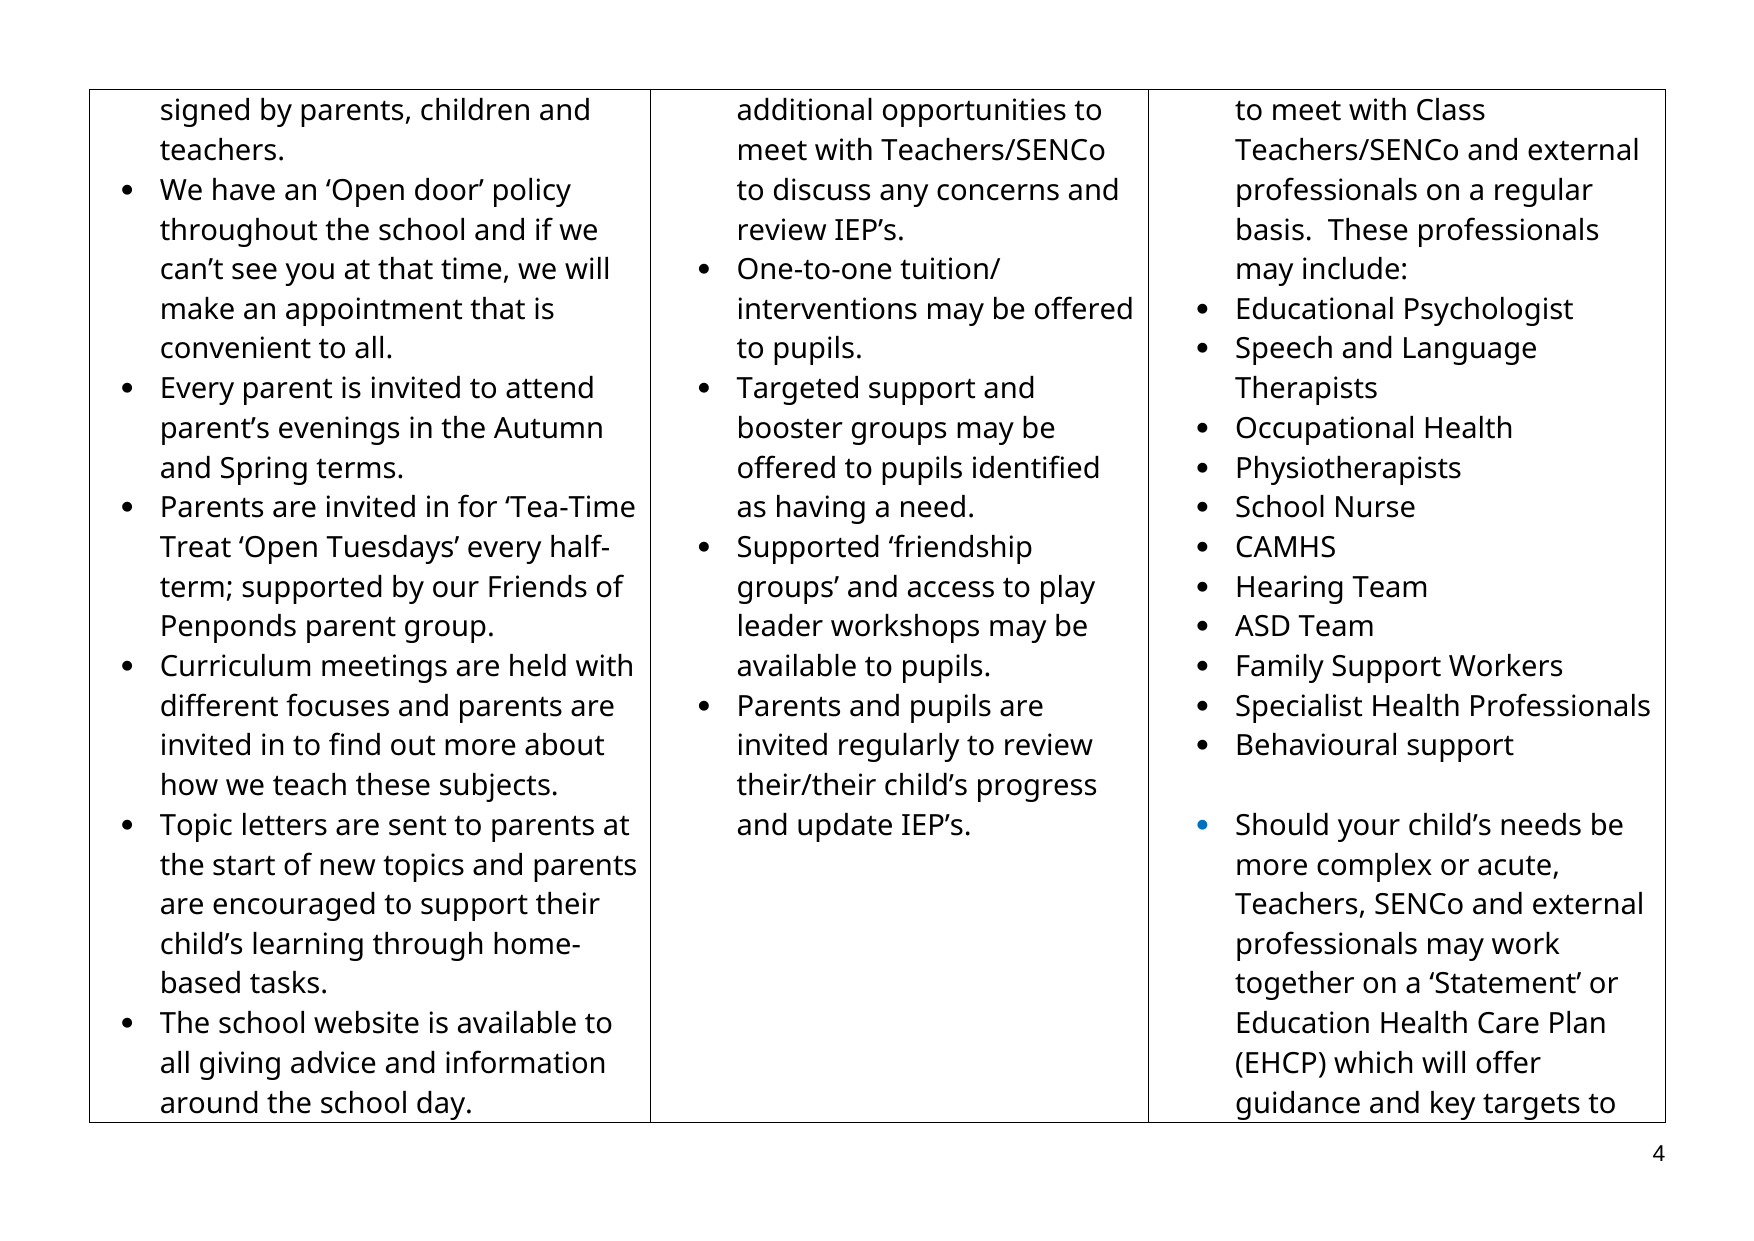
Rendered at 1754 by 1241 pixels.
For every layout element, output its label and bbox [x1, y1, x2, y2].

table_cell [1149, 90, 1665, 1122]
table_cell [90, 90, 650, 1122]
table_cell [651, 90, 1148, 1122]
